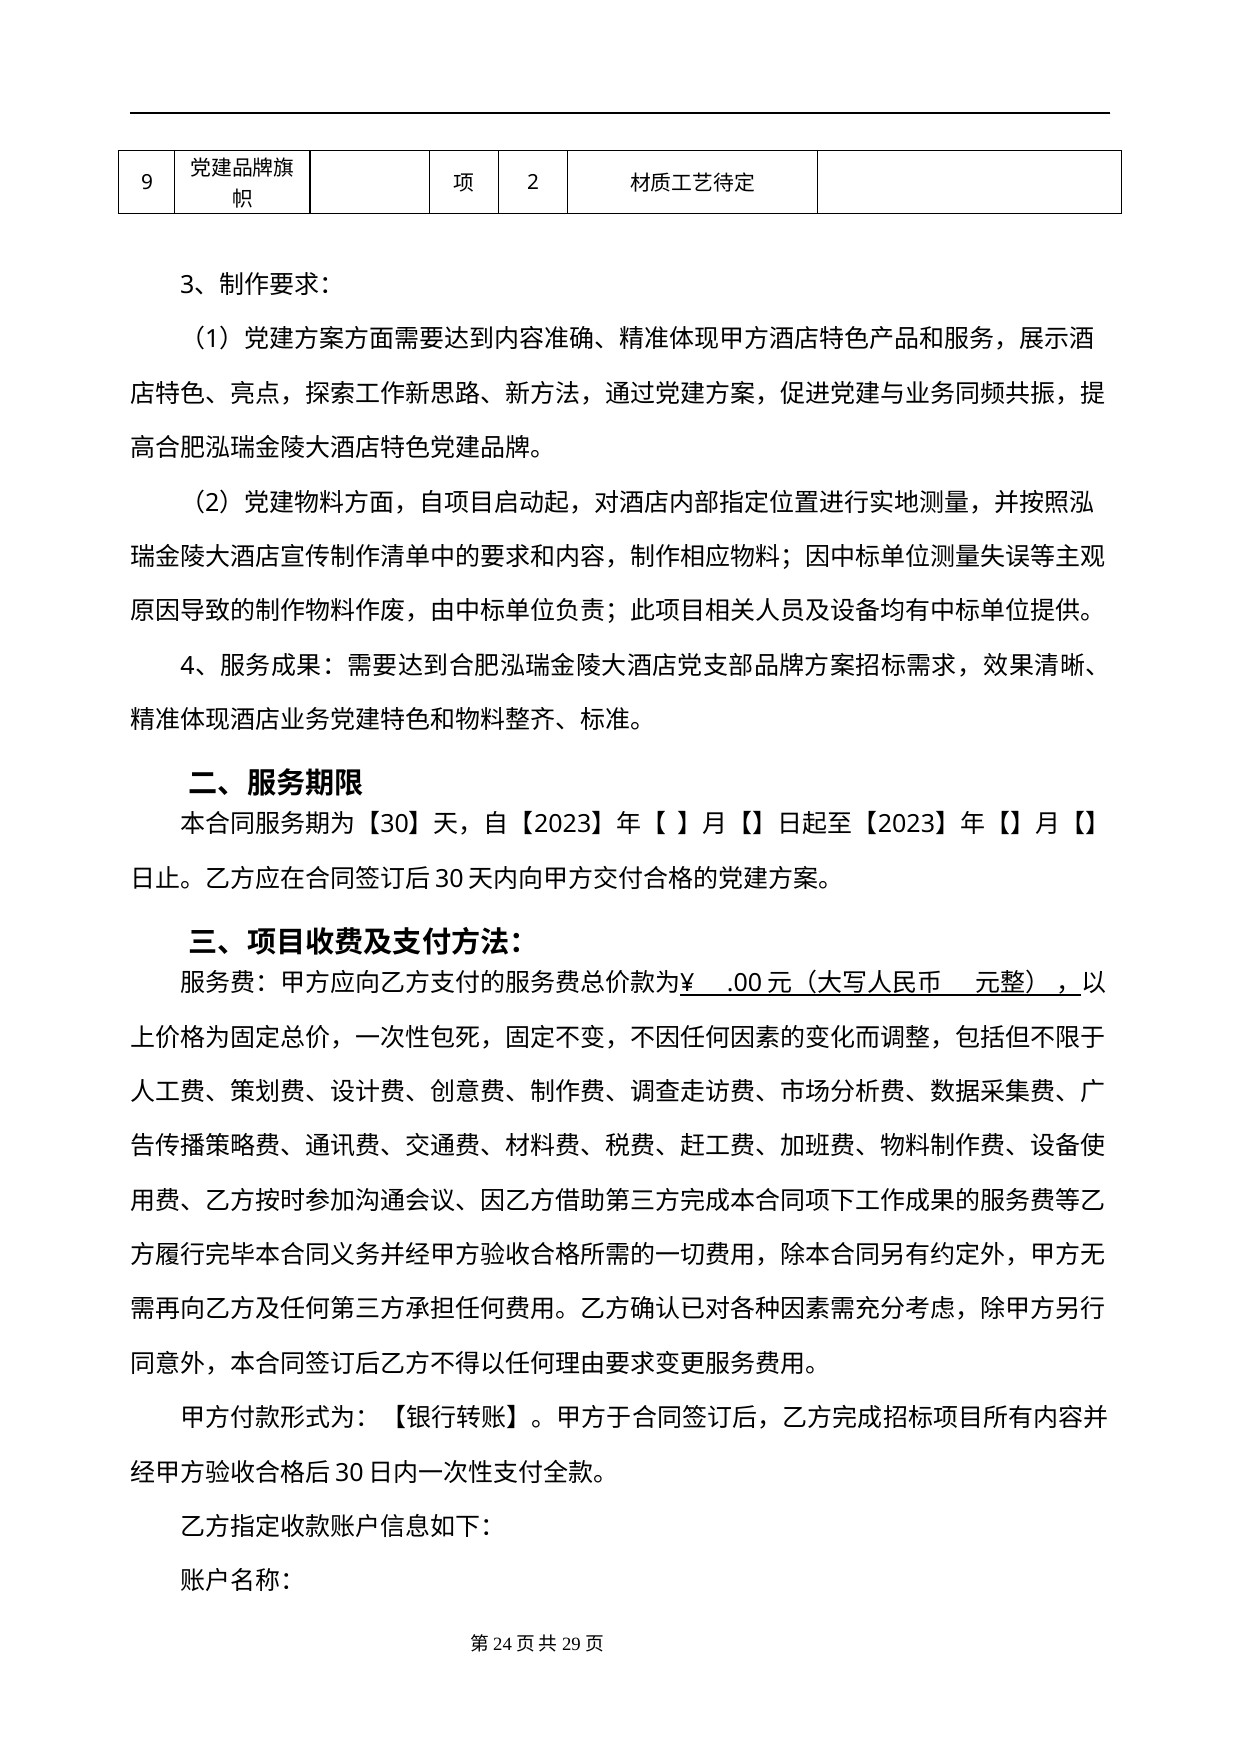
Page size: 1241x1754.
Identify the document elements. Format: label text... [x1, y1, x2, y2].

text 服务费：甲方应向乙方支付的服务费总价款为¥ .00元（大写人民币 元整） ，以上价格为固定总价，一次性包死，固定不变，不因任何因素的变化而调整，包括但不限于人工费、策划费、设计费、创意费、制作费、调查走访费、市场分析费、数据采集费、广告传播策略费、通讯费、交通费、材料费、税费、赶工费、加班费、物料制作费、设备使用费、乙方按时参加沟通会议、因乙方借助第三方完成本合同项下工作成果的服务费等乙方履行完毕本合同义务并经甲方验收合格所需的一切费用，除本合同另有约定外，甲方无需再向乙方及任何第三方承担任何费用。乙方确认已对各种因素需充分考虑，除甲方另行同意外，本合同签订后乙方不得以任何理由要求变更服务费用。 [130, 963, 1110, 1379]
list 二、服务期限 [130, 754, 1110, 804]
text 甲方付款形式为：【银行转账】。甲方于合同签订后，乙方完成招标项目所有内容并经甲方验收合格后30日内一次性支付全款。 [130, 1398, 1110, 1488]
list 制作要求： [130, 264, 1110, 301]
table_cell [818, 151, 1121, 212]
table_cell 2 [499, 151, 567, 212]
table_cell 9 [119, 151, 174, 212]
list （2）党建物料方面，自项目启动起，对酒店内部指定位置进行实地测量，并按照泓瑞金陵大酒店宣传制作清单中的要求和内容，制作相应物料；因中标单位测量失误等主观原因导致的制作物料作废，由中标单位负责；此项目相关人员及设备均有中标单位提供。 [130, 482, 1110, 627]
list （1）党建方案方面需要达到内容准确、精准体现甲方酒店特色产品和服务，展示酒店特色、亮点，探索工作新思路、新方法，通过党建方案，促进党建与业务同频共振，提高合肥泓瑞金陵大酒店特色党建品牌。 [130, 319, 1110, 464]
table_cell 党建品牌旗帜 [175, 151, 309, 212]
text 4、服务成果：需要达到合肥泓瑞金陵大酒店党支部品牌方案招标需求，效果清晰、精准体现酒店业务党建特色和物料整齐、标准。 [130, 645, 1110, 736]
text 账户名称： [130, 1561, 1110, 1597]
table_cell 材质工艺待定 [568, 151, 817, 212]
list 三、项目收费及支付方法： [130, 913, 1110, 963]
table_cell [311, 151, 429, 212]
text 本合同服务期为【30】天，自【2023】年【 】月【】日起至【2023】年【】月【】日止。乙方应在合同签订后30天内向甲方交付合格的党建方案。 [130, 804, 1110, 894]
table_cell 项 [430, 151, 498, 212]
text 乙方指定收款账户信息如下： [130, 1506, 1110, 1543]
